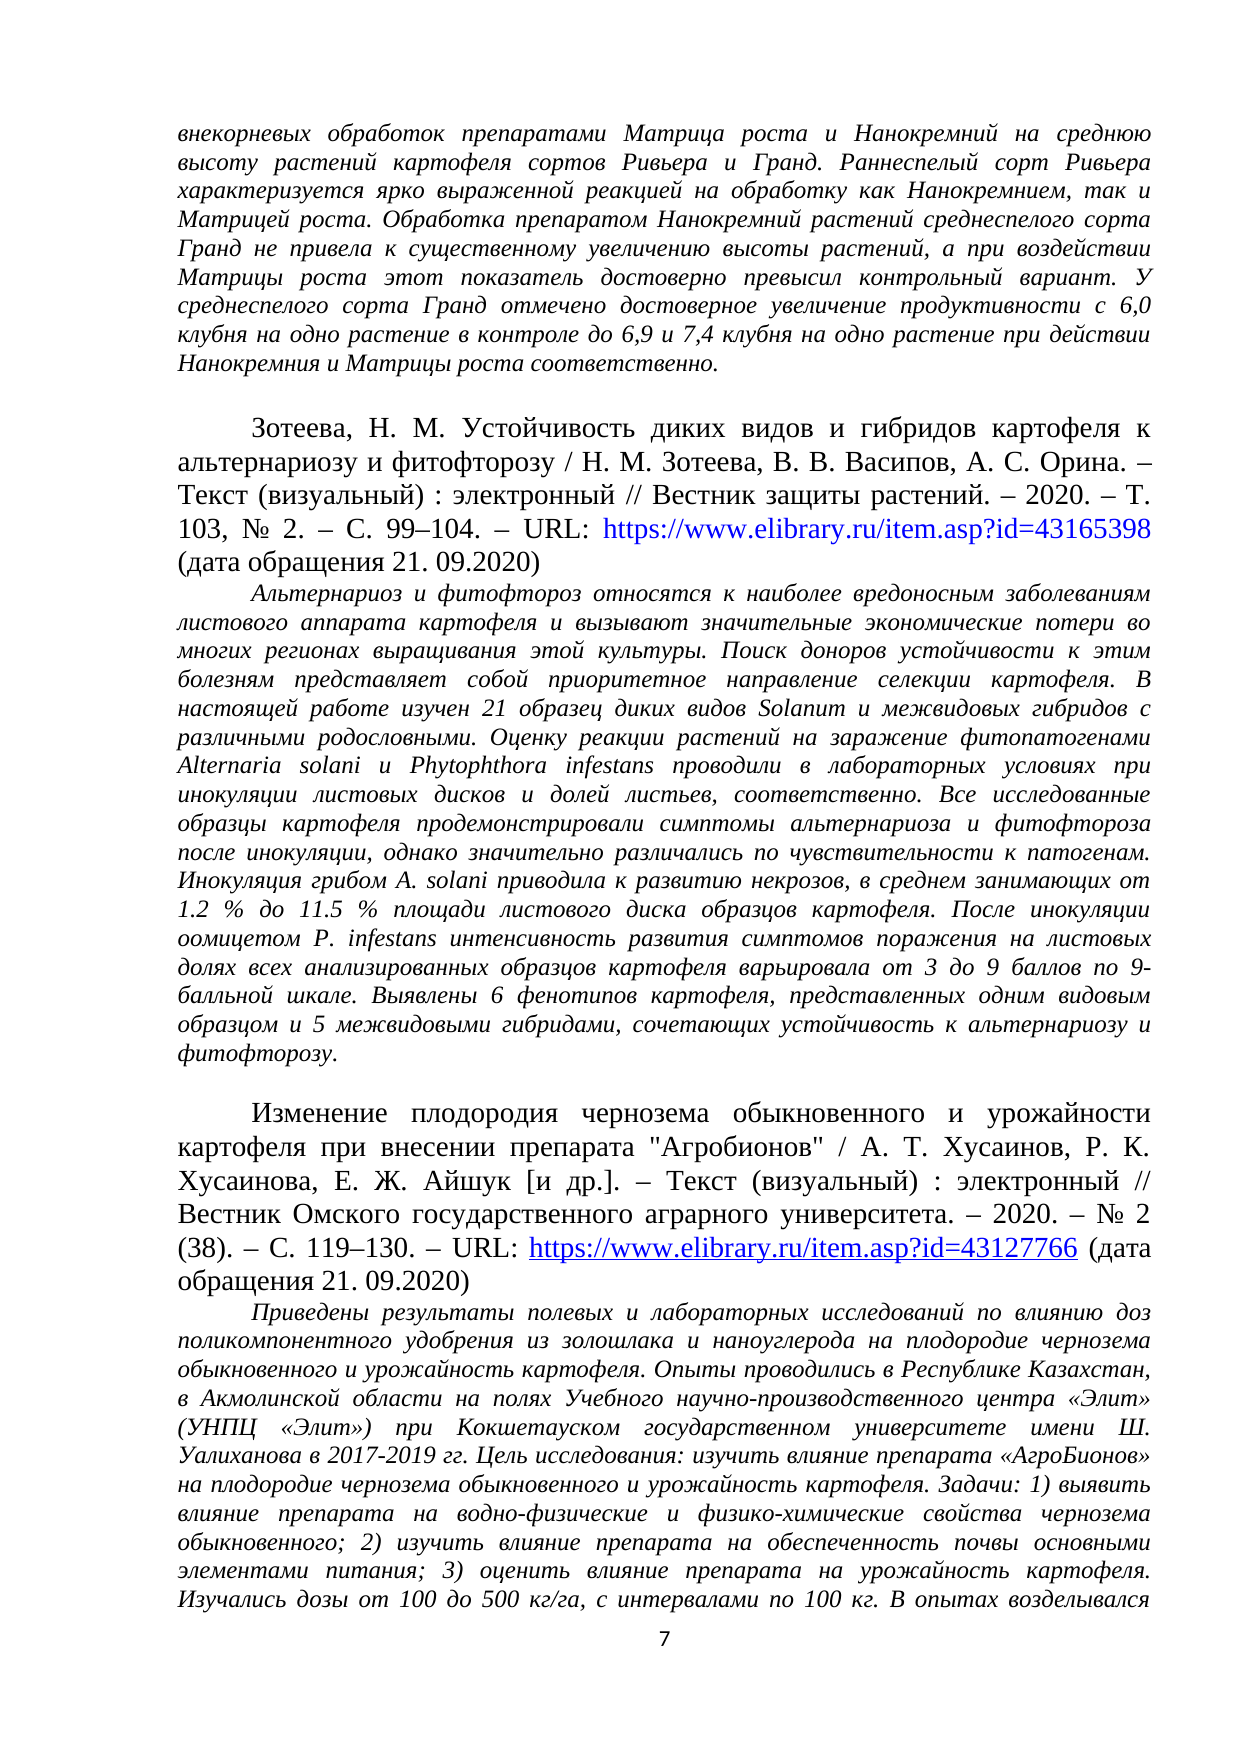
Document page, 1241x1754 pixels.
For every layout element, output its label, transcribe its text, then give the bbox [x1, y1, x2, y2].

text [177, 118, 1152, 377]
text Альтернариоз и фитофтороз относятся к наиболее вредоносным заболеваниям листового аппарата картофеля и вызывают значительные экономические потери во многих регионах выращивания этой культуры. Поиск доноров устойчивости к этим болезням представляет собой приоритетное направление селекции картофеля. В настоящей работе изучен 21 образец диких видов Solanum и межвидовых гибридов с различными родословными. Оценку реакции растений на заражение фитопатогенами Alternaria solani и Phytophthora infestans проводили в лабораторных условиях при инокуляции листовых дисков и долей листьев, соответственно. Все исследованные образцы картофеля продемонстрировали симптомы альтернариоза и фитофтороза после инокуляции, однако значительно различались по чувствительности к патогенам. Инокуляция грибом A. solani приводила к развитию некрозов, в среднем занимающих от 1.2 % до 11.5 % площади листового диска образцов картофеля. После инокуляции оомицетом P. infestans интенсивность развития симптомов поражения на листовых долях всех анализированных образцов картофеля варьировала от 3 до 9 баллов по 9-балльной шкале. Выявлены 6 фенотипов картофеля, представленных одним видовым образцом и 5 межвидовыми гибридами, сочетающих устойчивость к альтернариозу и фитофторозу. [177, 578, 1152, 1067]
text Изменение плодородия чернозема обыкновенного и урожайности картофеля при внесении препарата "Агробионов" / А. Т. Хусаинов, Р. К. Хусаинова, Е. Ж. Айшук [и др.]. – Текст (визуальный) : электронный // Вестник Омского государственного аграрного университета. – 2020. – № 2 (38). – С. 119–130. – URL: https://www.elibrary.ru/item.asp?id=43127766 (дата обращения 21. 09.2020) [177, 1096, 1152, 1297]
text Зотеева, Н. М. Устойчивость диких видов и гибридов картофеля к альтернариозу и фитофторозу / Н. М. Зотеева, В. В. Васипов, А. С. Орина. – Текст (визуальный) : электронный // Вестник защиты растений. – 2020. – Т. 103, № 2. – С. 99–104. – URL: https://www.elibrary.ru/item.asp?id=43165398 (дата обращения 21. 09.2020) [177, 410, 1152, 578]
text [177, 1297, 1152, 1613]
